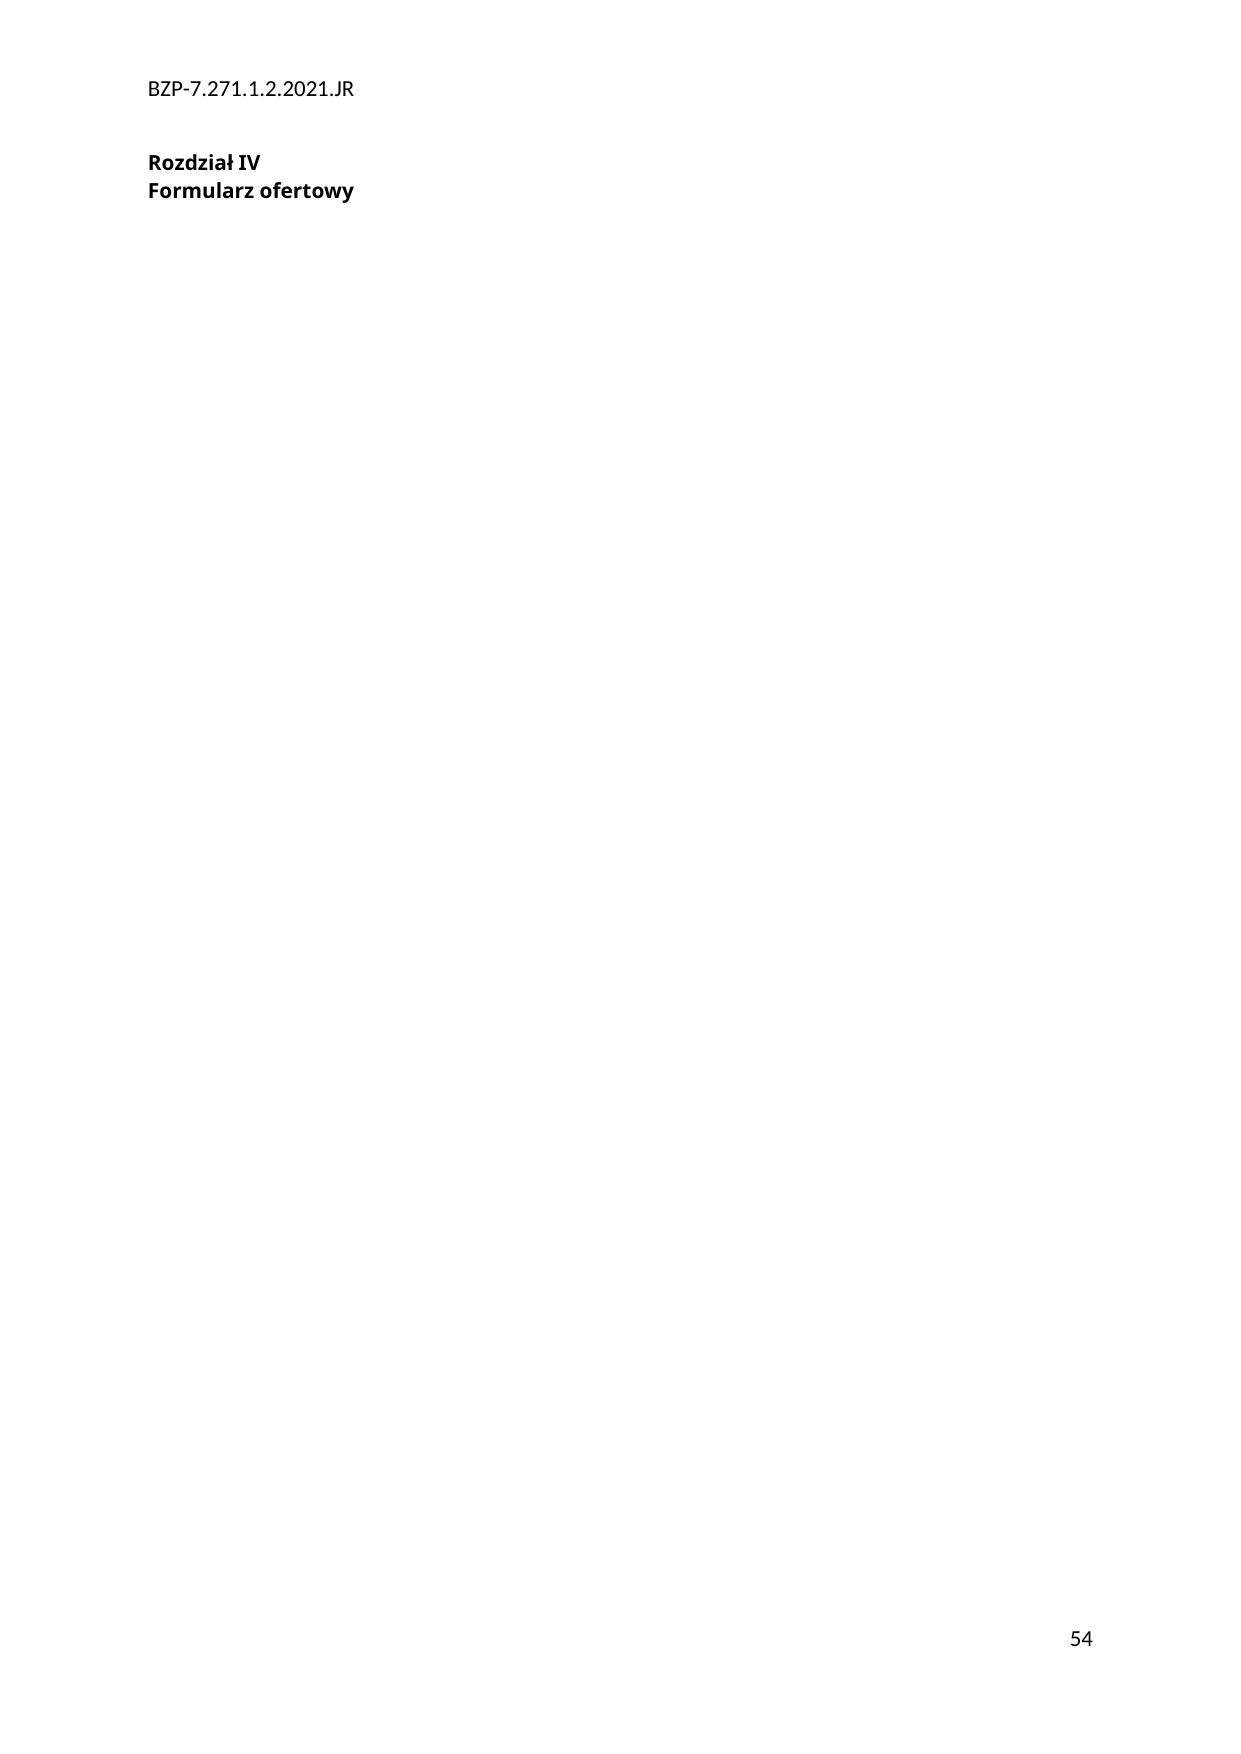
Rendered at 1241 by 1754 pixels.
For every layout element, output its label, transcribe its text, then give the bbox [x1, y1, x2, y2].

text Rozdział IV [148, 148, 1093, 176]
text Formularz ofertowy [148, 176, 1093, 204]
